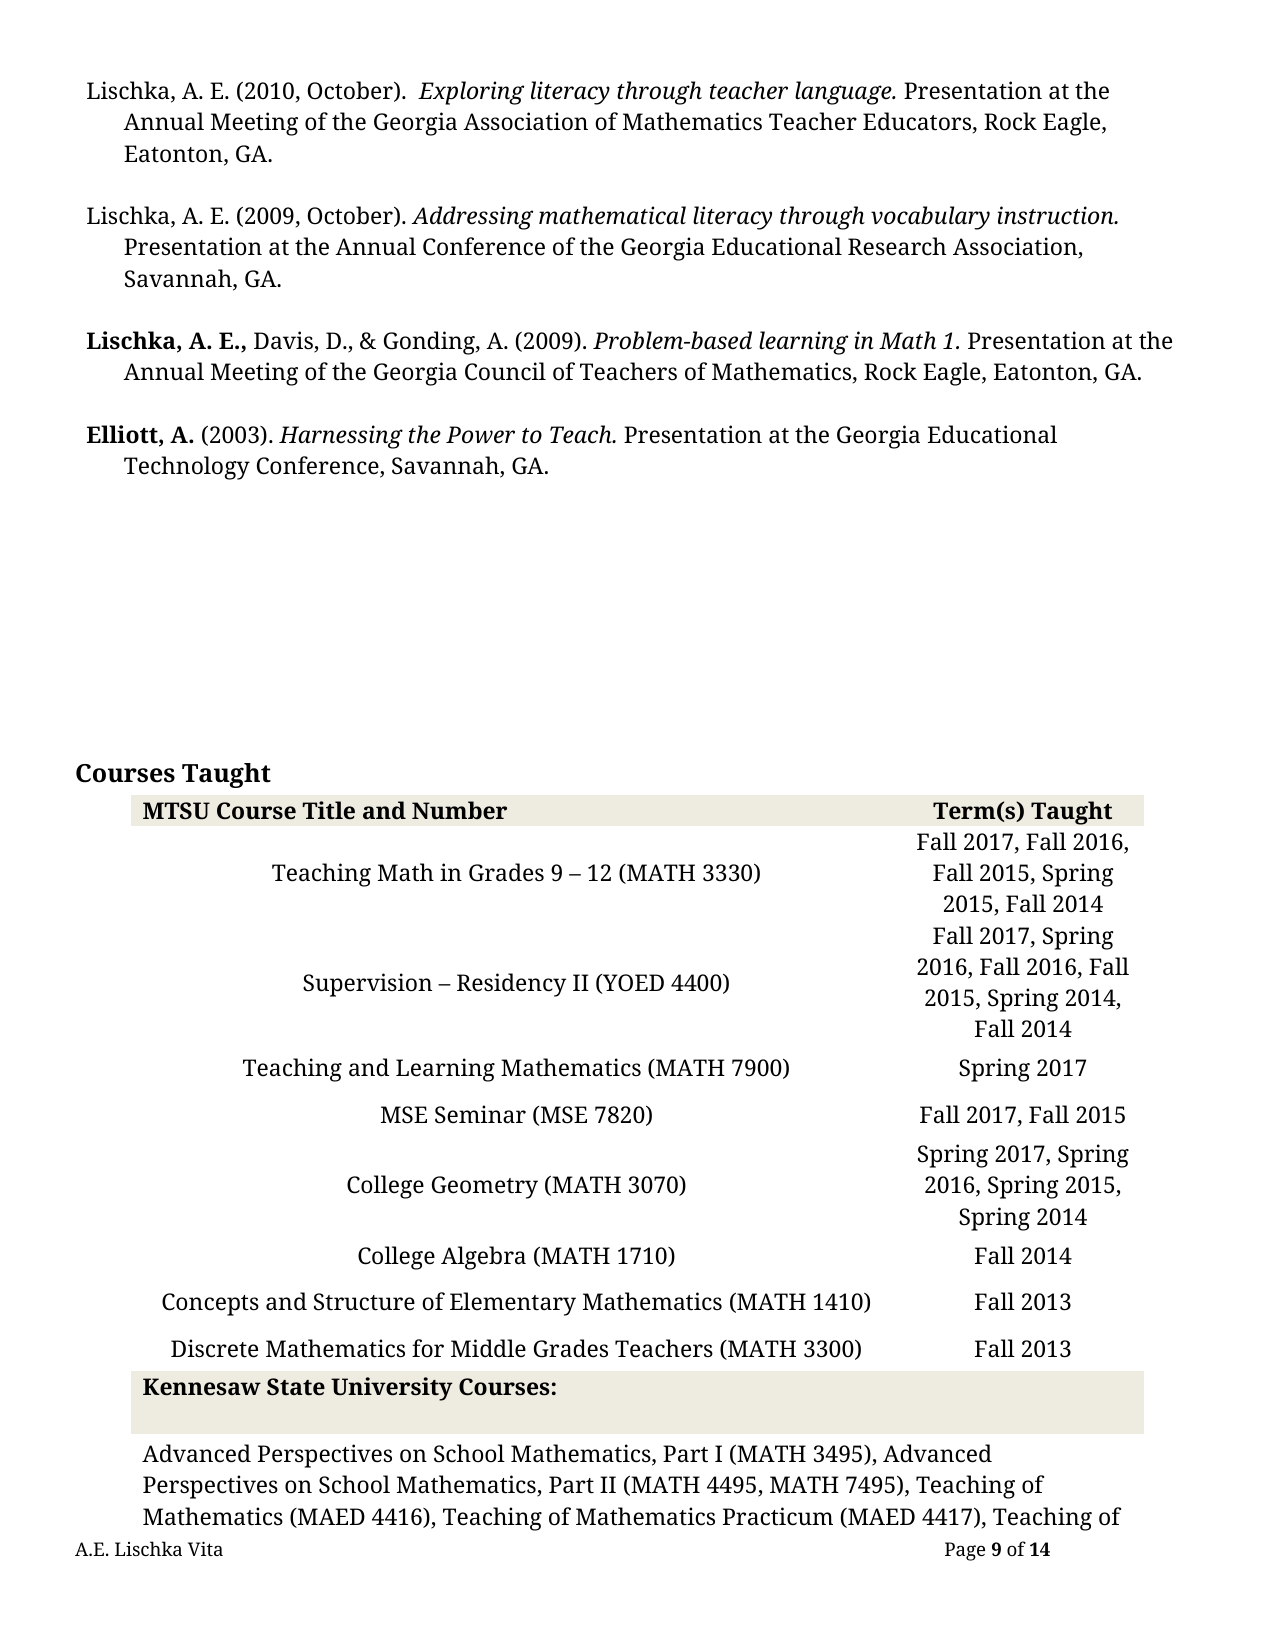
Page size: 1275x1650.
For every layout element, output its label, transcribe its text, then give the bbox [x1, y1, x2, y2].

text Courses Taught [75, 755, 1200, 789]
table_cell Lischka, A. E. (2010, October). Exploring literacy through teacher language. Presentation at the Annual Meeting of the Georgia Association of Mathematics Teacher Educators, Rock Eagle, Eatonton, GA. [75, 75, 1200, 200]
table_cell Fall 2013 [902, 1279, 1144, 1325]
table_cell Discrete Mathematics for Middle Grades Teachers (MATH 3300) [131, 1325, 902, 1371]
table_header MTSU Course Title and Number [131, 795, 902, 826]
table_cell Spring 2017, Spring 2016, Spring 2015, Spring 2014 [902, 1138, 1144, 1232]
table_cell Lischka, A. E. (2009, October). Addressing mathematical literacy through vocabulary instruction. Presentation at the Annual Conference of the Georgia Educational Research Association, Savannah, GA. [75, 200, 1200, 325]
table_cell College Geometry (MATH 3070) [131, 1138, 902, 1232]
table_cell Fall 2013 [902, 1325, 1144, 1371]
table_cell Fall 2017, Fall 2016, Fall 2015, Spring 2015, Fall 2014 [902, 826, 1144, 919]
table_cell Spring 2017 [902, 1045, 1144, 1091]
table_cell College Algebra (MATH 1710) [131, 1232, 902, 1279]
table_cell Teaching Math in Grades 9 – 12 (MATH 3330) [131, 826, 902, 919]
table_cell MSE Seminar (MSE 7820) [131, 1091, 902, 1138]
table_cell Fall 2017, Fall 2015 [902, 1091, 1144, 1138]
table_cell Elliott, A. (2003). Harnessing the Power to Teach. Presentation at the Georgia Educational Technology Conference, Savannah, GA. [75, 419, 1200, 481]
table_cell Lischka, A. E., Davis, D., & Gonding, A. (2009). Problem-based learning in Math 1. Presentation at the Annual Meeting of the Georgia Council of Teachers of Mathematics, Rock Eagle, Eatonton, GA. [75, 325, 1200, 419]
table_cell Fall 2014 [902, 1232, 1144, 1279]
table_cell Teaching and Learning Mathematics (MATH 7900) [131, 1045, 902, 1091]
table_cell [902, 1371, 1144, 1434]
table_cell Kennesaw State University Courses: [131, 1371, 902, 1434]
table_cell Supervision – Residency II (YOED 4400) [131, 920, 902, 1044]
table_cell Fall 2017, Spring 2016, Fall 2016, Fall 2015, Spring 2014, Fall 2014 [902, 920, 1144, 1044]
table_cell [131, 1434, 1144, 1536]
table_header Term(s) Taught [902, 795, 1144, 826]
table_cell Concepts and Structure of Elementary Mathematics (MATH 1410) [131, 1279, 902, 1325]
